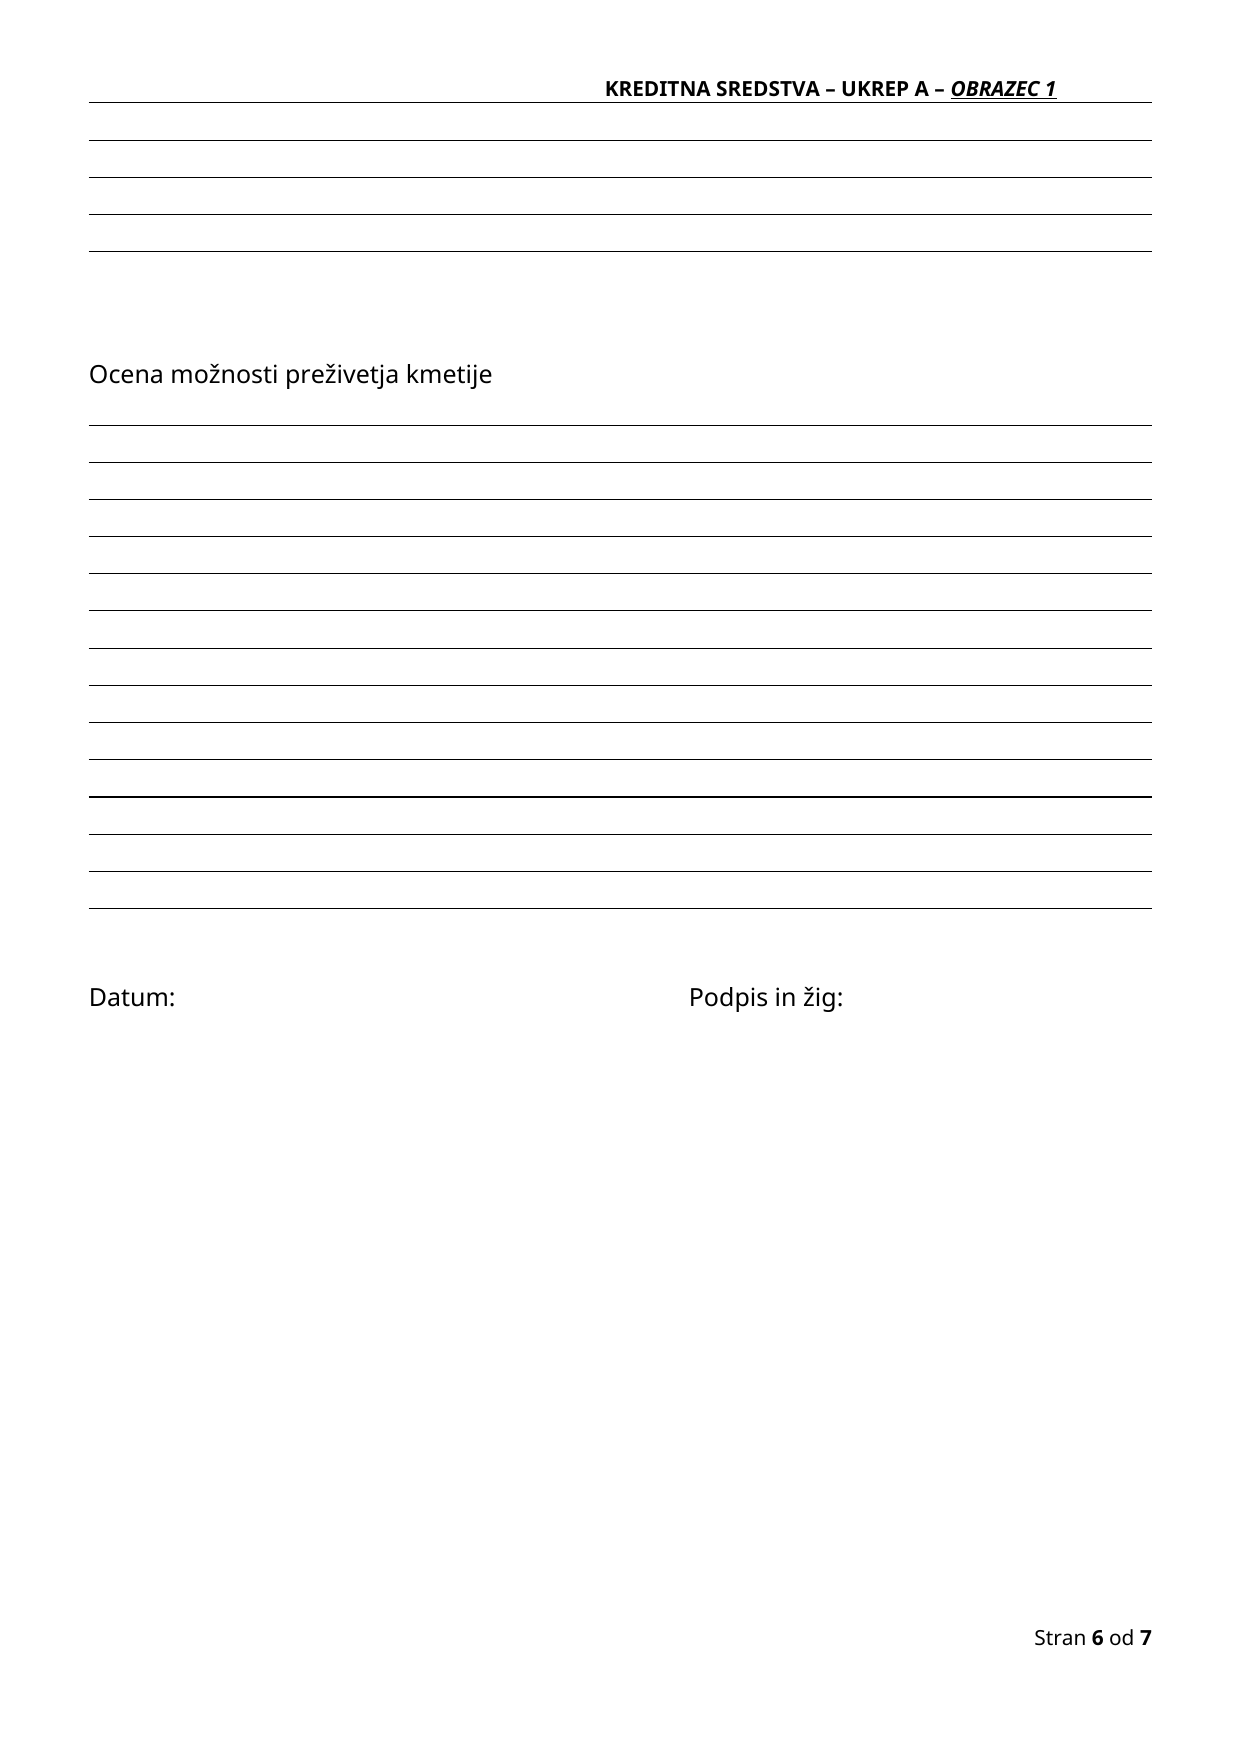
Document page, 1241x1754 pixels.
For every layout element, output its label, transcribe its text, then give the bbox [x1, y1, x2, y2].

text Datum: Podpis in žig: [89, 979, 1152, 1013]
text Ocena možnosti preživetja kmetije [89, 356, 1152, 390]
